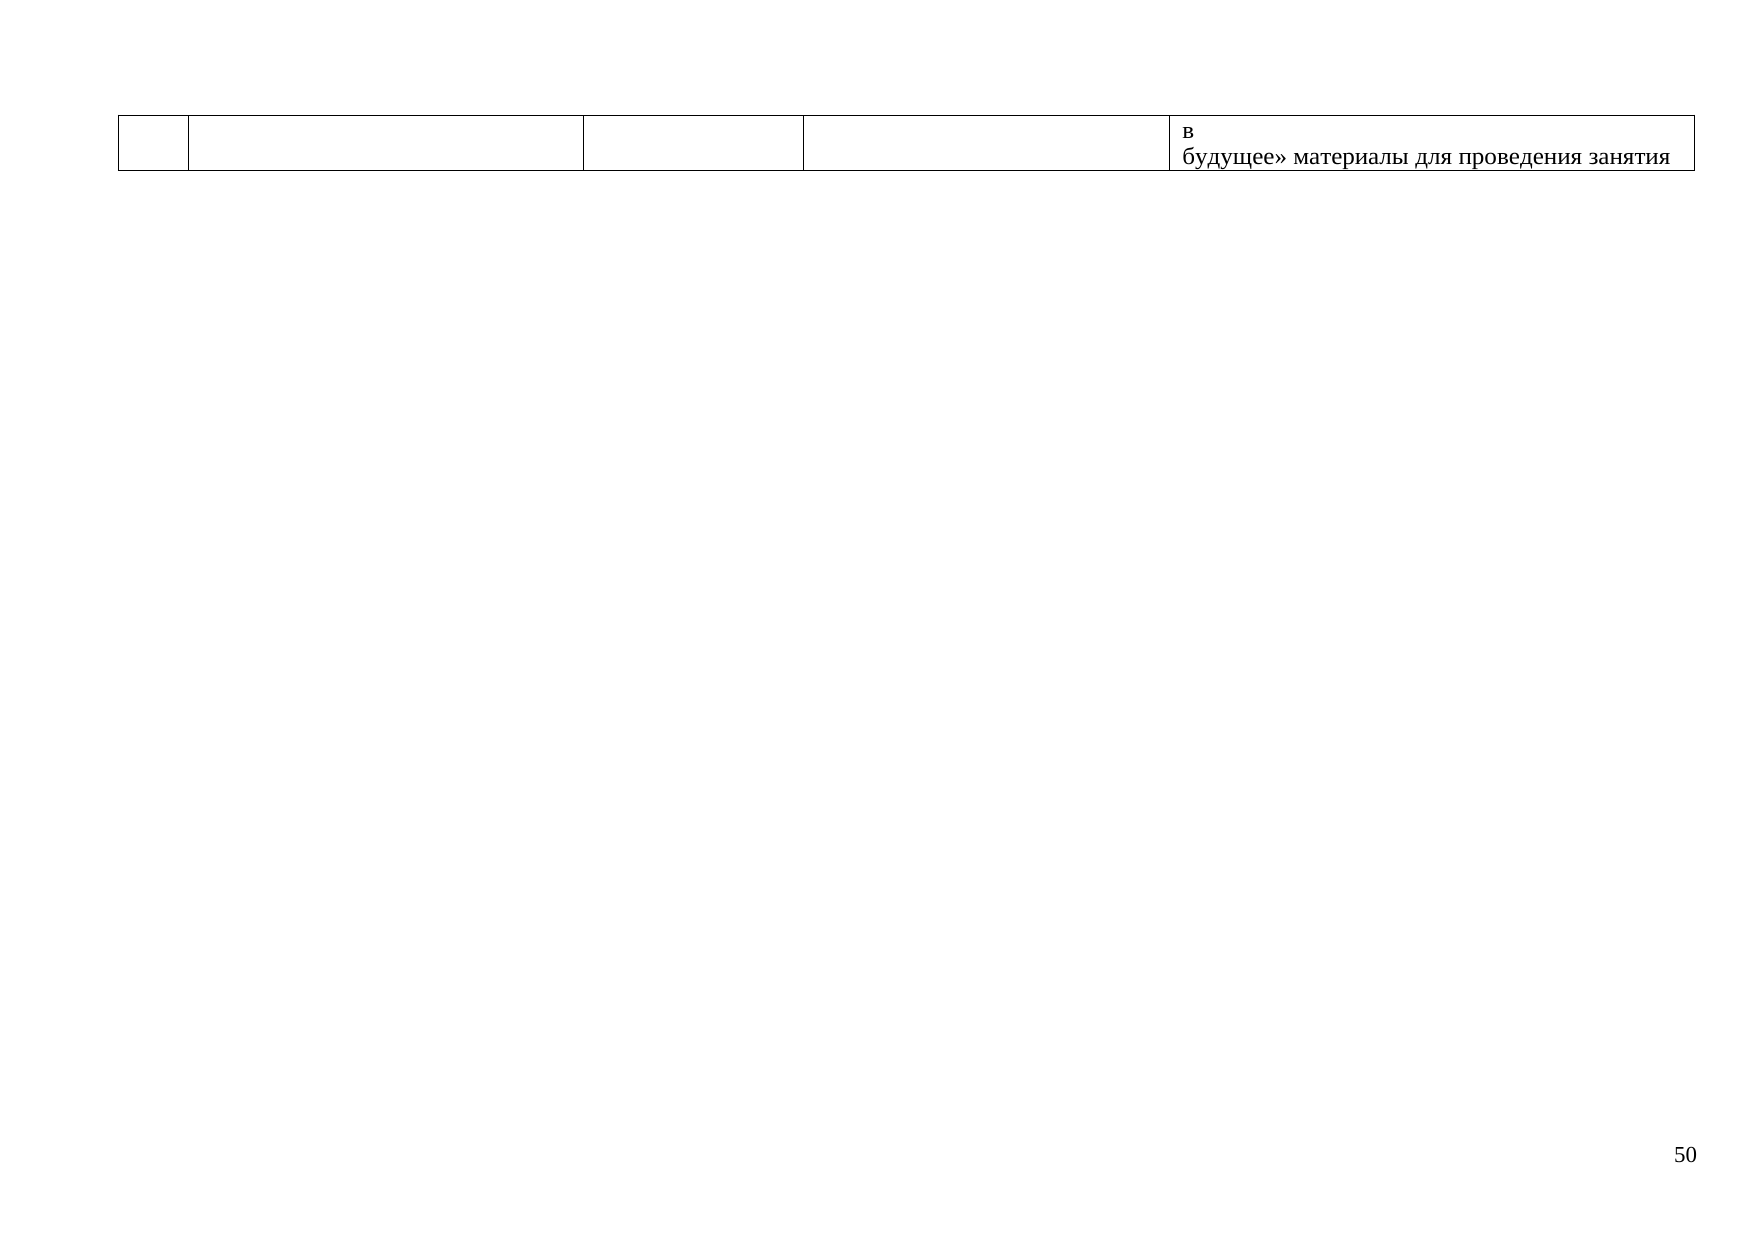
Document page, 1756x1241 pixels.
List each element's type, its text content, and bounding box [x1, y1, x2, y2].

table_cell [804, 116, 1169, 170]
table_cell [584, 116, 803, 170]
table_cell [189, 116, 583, 170]
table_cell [1170, 116, 1694, 170]
table_cell 1. [119, 116, 188, 170]
